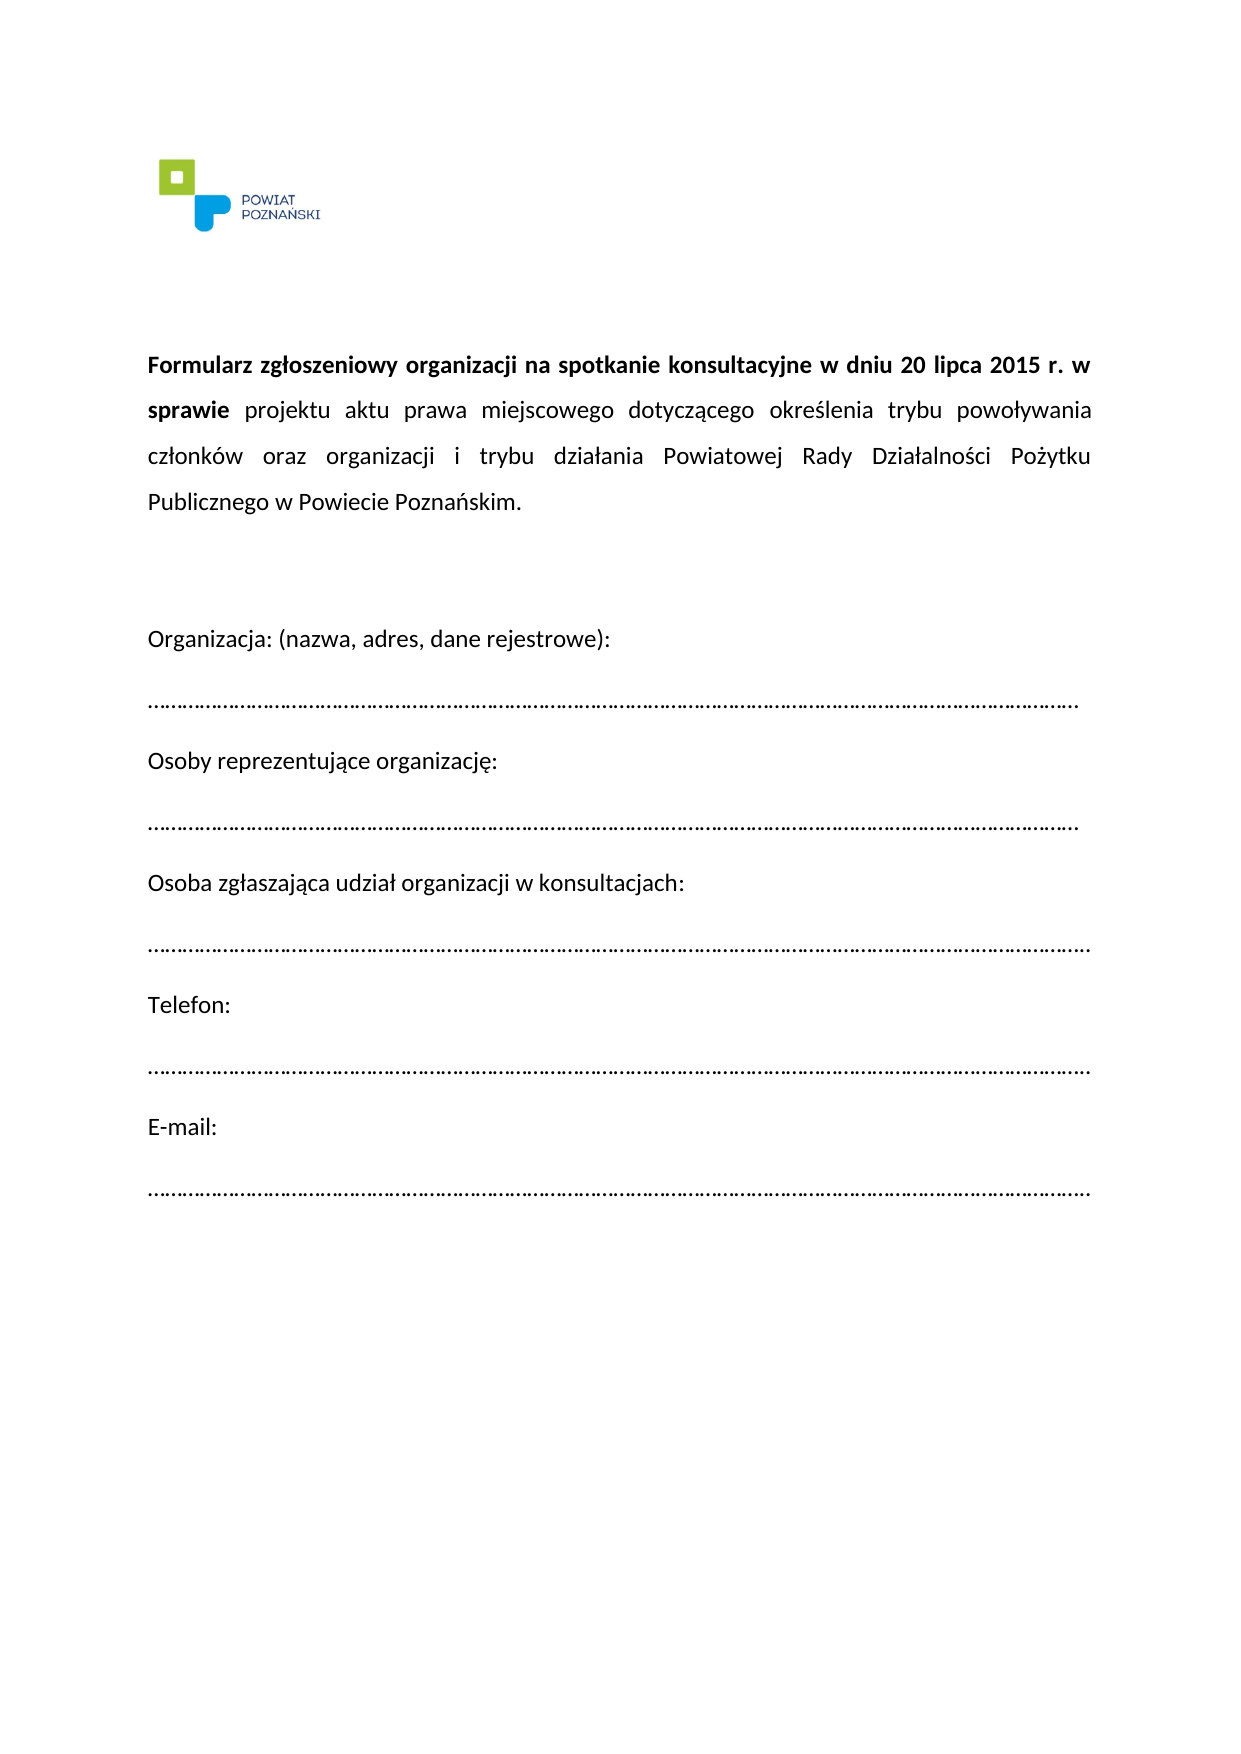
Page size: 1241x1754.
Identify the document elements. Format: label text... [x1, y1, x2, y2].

picture [147, 147, 332, 243]
text E-mail: [148, 1112, 1092, 1142]
text ……………………………………………………………………………………………………………………………………………….. [148, 1173, 1092, 1203]
text Formularz zgłoszeniowy organizacji na spotkanie konsultacyjne w dniu 20 lipca 2015 r. w sprawie projektu aktu prawa miejscowego dotyczącego określenia trybu powoływania członków oraz organizacji i trybu działania Powiatowej Rady Działalności Pożytku Publicznego w Powiecie Poznańskim. [148, 349, 1092, 517]
text ……………………………………………………………………………………………………………………………………………… [148, 806, 1092, 837]
text Osoba zgłaszająca udział organizacji w konsultacjach: [148, 867, 1092, 898]
text ……………………………………………………………………………………………………………………………………………….. [148, 928, 1092, 959]
text ……………………………………………………………………………………………………………………………………………… [148, 684, 1092, 715]
text Osoby reprezentujące organizację: [148, 745, 1092, 776]
text ……………………………………………………………………………………………………………………………………………….. [148, 1051, 1092, 1081]
text Organizacja: (nazwa, adres, dane rejestrowe): [148, 623, 1092, 654]
text Telefon: [148, 989, 1092, 1020]
